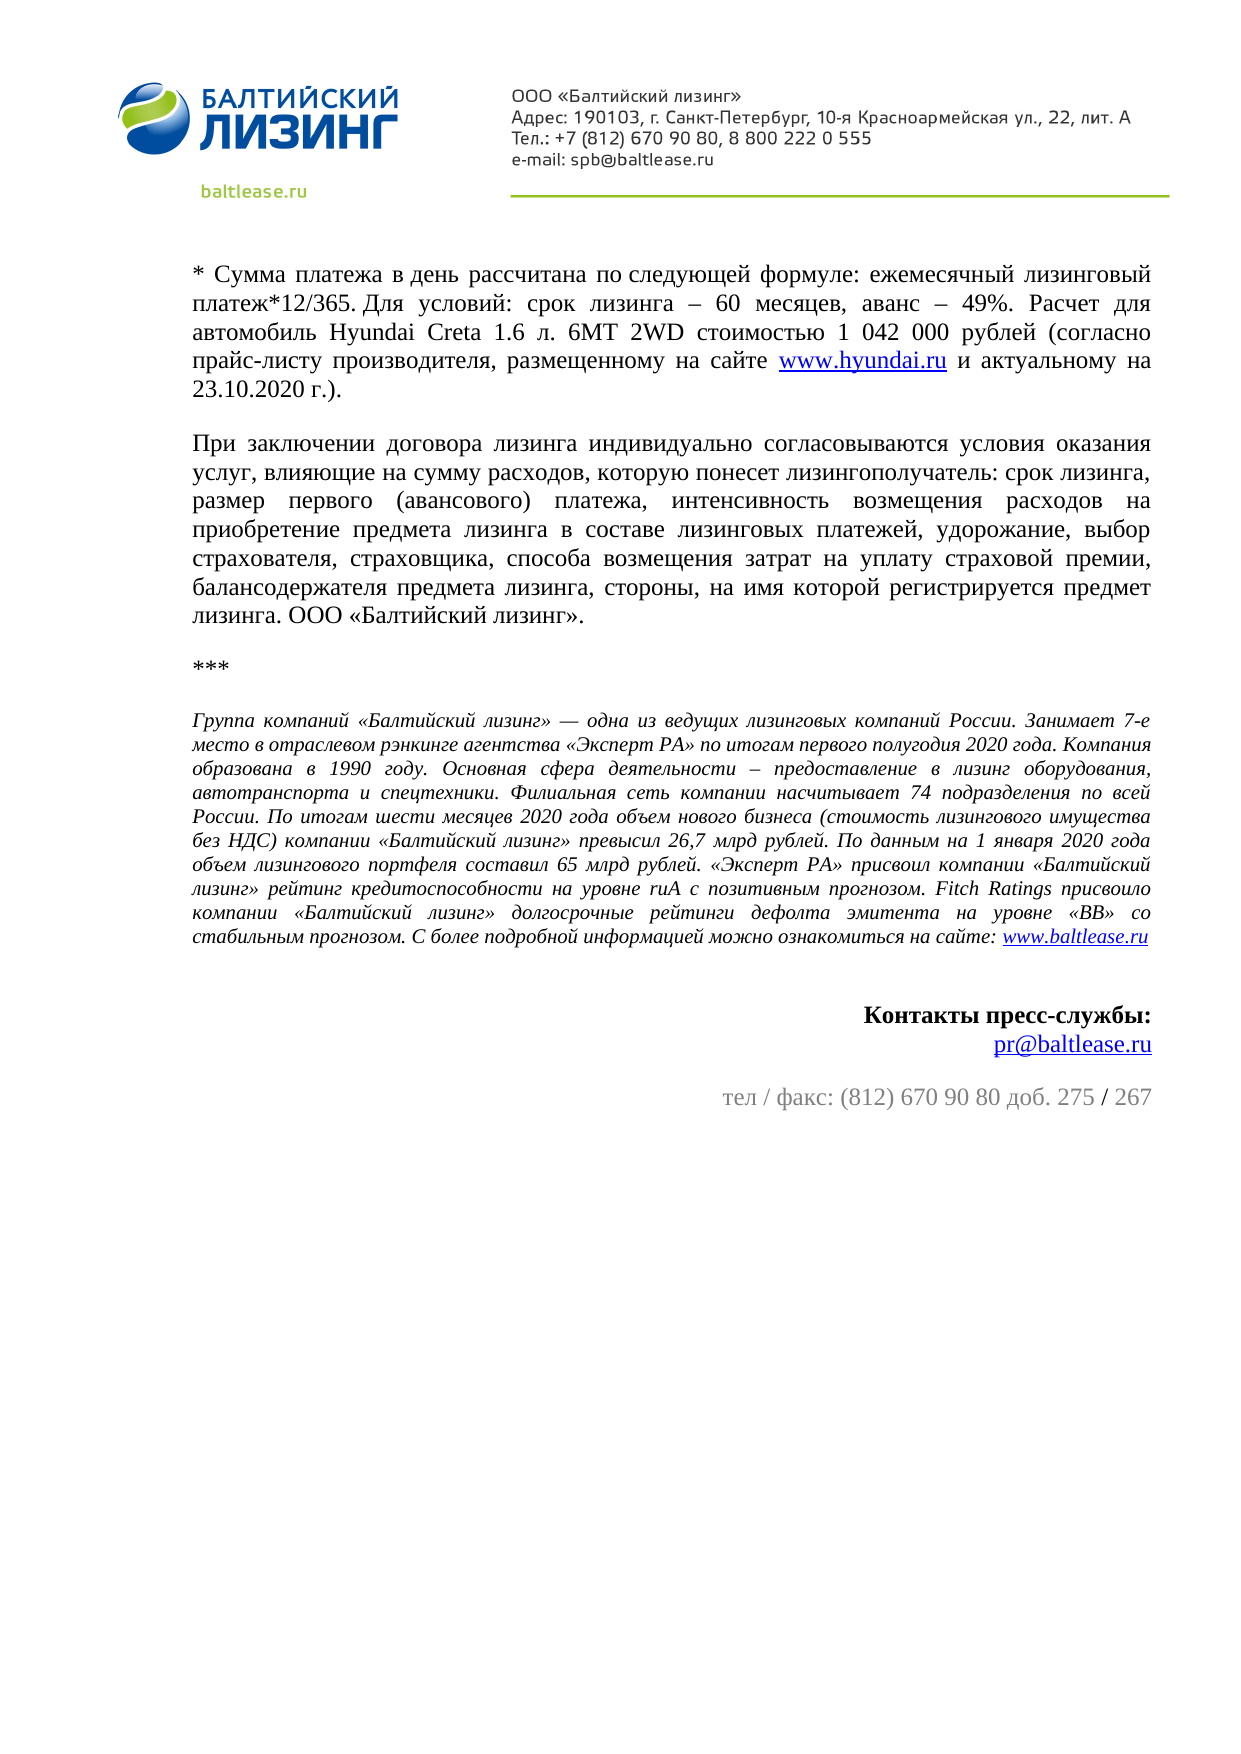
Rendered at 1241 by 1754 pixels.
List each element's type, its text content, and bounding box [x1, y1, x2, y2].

text Группа компаний «Балтийский лизинг» — одна из ведущих лизинговых компаний России. Занимает 7-е место в отраслевом рэнкинге агентства «Эксперт РА» по итогам первого полугодия 2020 года. Компания образована в 1990 году. Основная сфера деятельности – предоставление в лизинг оборудования, автотранспорта и спецтехники. Филиальная сеть компании насчитывает 74 подразделения по всей России. По итогам шести месяцев 2020 года объем нового бизнеса (стоимость лизингового имущества без НДС) компании «Балтийский лизинг» превысил 26,7 млрд рублей. По данным на 1 января 2020 года объем лизингового портфеля составил 65 млрд рублей. «Эксперт РА» присвоил компании «Балтийский лизинг» рейтинг кредитоспособности на уровне ruA с позитивным прогнозом. Fitch Ratings присвоило компании «Балтийский лизинг» долгосрочные рейтинги дефолта эмитента на уровне «BB» со стабильным прогнозом. С более подробной информацией можно ознакомиться на сайте: www.baltlease.ru [192, 708, 1152, 948]
text pr@baltlease.ru [118, 1029, 1152, 1057]
text При заключении договора лизинга индивидуально согласовываются условия оказания услуг, влияющие на сумму расходов, которую понесет лизингополучатель: срок лизинга, размер первого (авансового) платежа, интенсивность возмещения расходов на приобретение предмета лизинга в составе лизинговых платежей, удорожание, выбор страхователя, страховщика, способа возмещения затрат на уплату страховой премии, балансодержателя предмета лизинга, стороны, на имя которой регистрируется предмет лизинга. ООО «Балтийский лизинг». [192, 428, 1152, 629]
text тел / факс: (812) 670 90 80 доб. 275 / 267 [192, 1082, 1152, 1111]
picture [118, 82, 1170, 203]
text Контакты пресс-службы: [118, 1000, 1152, 1029]
text *** [192, 654, 1152, 683]
text * Сумма платежа в день рассчитана по следующей формуле: ежемесячный лизинговый платеж*12/365. Для условий: срок лизинга – 60 месяцев, аванс – 49%. Расчет для автомобиль Hyundai Creta 1.6 л. 6MT 2WD стоимостью 1 042 000 рублей (согласно прайс-листу производителя, размещенному на сайте www.hyundai.ru и актуальному на 23.10.2020 г.). [192, 259, 1152, 403]
